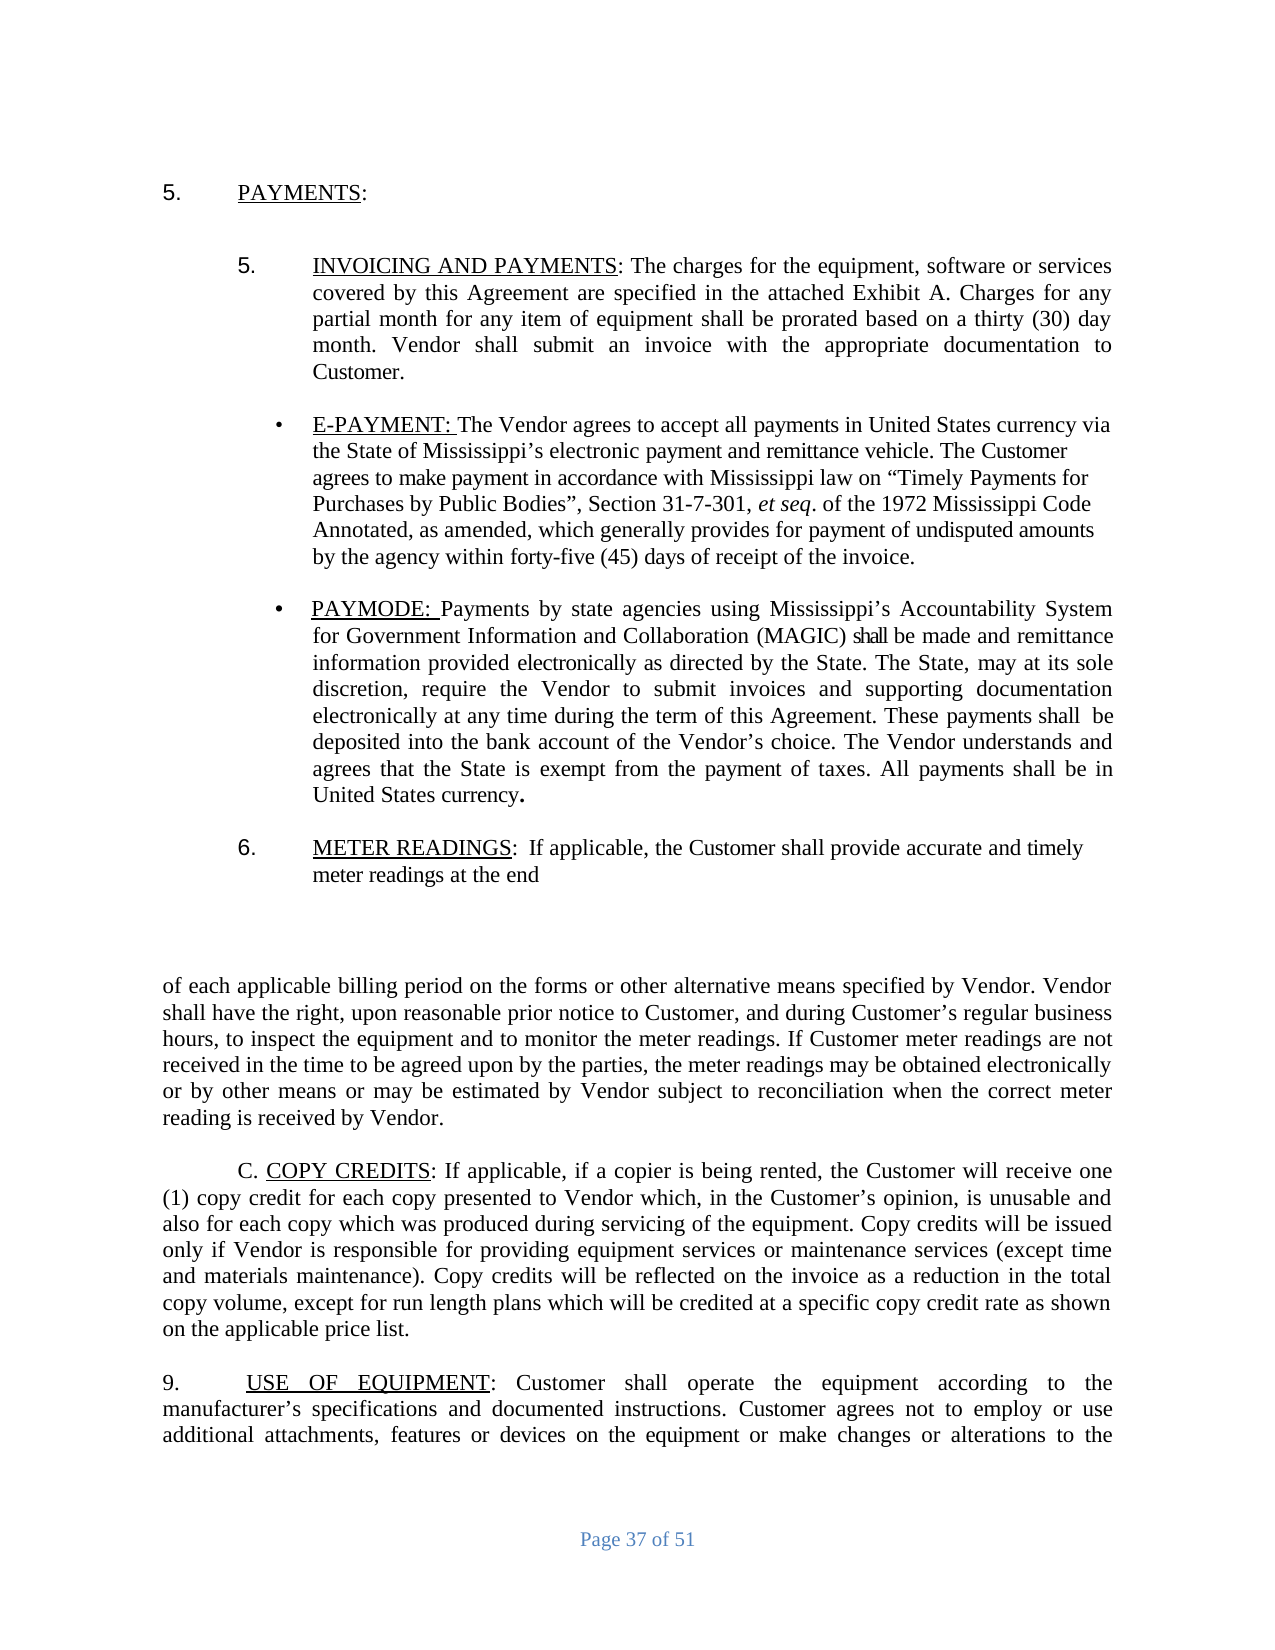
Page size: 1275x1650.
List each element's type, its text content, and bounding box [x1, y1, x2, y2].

list METER READINGS: If applicable, the Customer shall provide accurate and timely meter readings at the end [237, 834, 1125, 887]
text of each applicable billing period on the forms or other alternative means specified by Vendor. Vendor shall have the right, upon reasonable prior notice to Customer, and during Customer’s regular business hours, to inspect the equipment and to monitor the meter readings. If Customer meter readings are not received in the time to be agreed upon by the parties, the meter readings may be obtained electronically or by other means or may be estimated by Vendor subject to reconciliation when the correct meter reading is received by Vendor. [162, 972, 1114, 1130]
list INVOICING AND PAYMENTS: The charges for the equipment, software or services covered by this Agreement are specified in the attached Exhibit A. Charges for any partial month for any item of equipment shall be prorated based on a thirty (30) day month. Vendor shall submit an invoice with the appropriate documentation to Customer. [237, 252, 1113, 384]
list PAYMENTS: [162, 179, 1125, 205]
list PAYMODE: Payments by state agencies using Mississippi’s Accountability System for Government Information and Collaboration (MAGIC) shall be made and remittance information provided electronically as directed by the State. The State, may at its sole discretion, require the Vendor to submit invoices and supporting documentation electronically at any time during the term of this Agreement. These payments shall be deposited into the bank account of the Vendor’s choice. The Vendor understands and agrees that the State is exempt from the payment of taxes. All payments shall be in United States currency. [275, 596, 1114, 808]
text C. COPY CREDITS: If applicable, if a copier is being rented, the Customer will receive one (1) copy credit for each copy presented to Vendor which, in the Customer’s opinion, is unusable and also for each copy which was produced during servicing of the equipment. Copy credits will be issued only if Vendor is responsible for providing equipment services or maintenance services (except time and materials maintenance). Copy credits will be reflected on the invoice as a reduction in the total copy volume, except for run length plans which will be credited at a specific copy credit rate as shown on the applicable price list. [162, 1157, 1113, 1342]
list E-PAYMENT: The Vendor agrees to accept all payments in United States currency via the State of Mississippi’s electronic payment and remittance vehicle. The Customer agrees to make payment in accordance with Mississippi law on “Timely Payments for Purchases by Public Bodies”, Section 31-7-301, et seq. of the 1972 Mississippi Code Annotated, as amended, which generally provides for payment of undisputed amounts by the agency within forty-five (45) days of receipt of the invoice. [275, 411, 1113, 569]
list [162, 1368, 1114, 1448]
